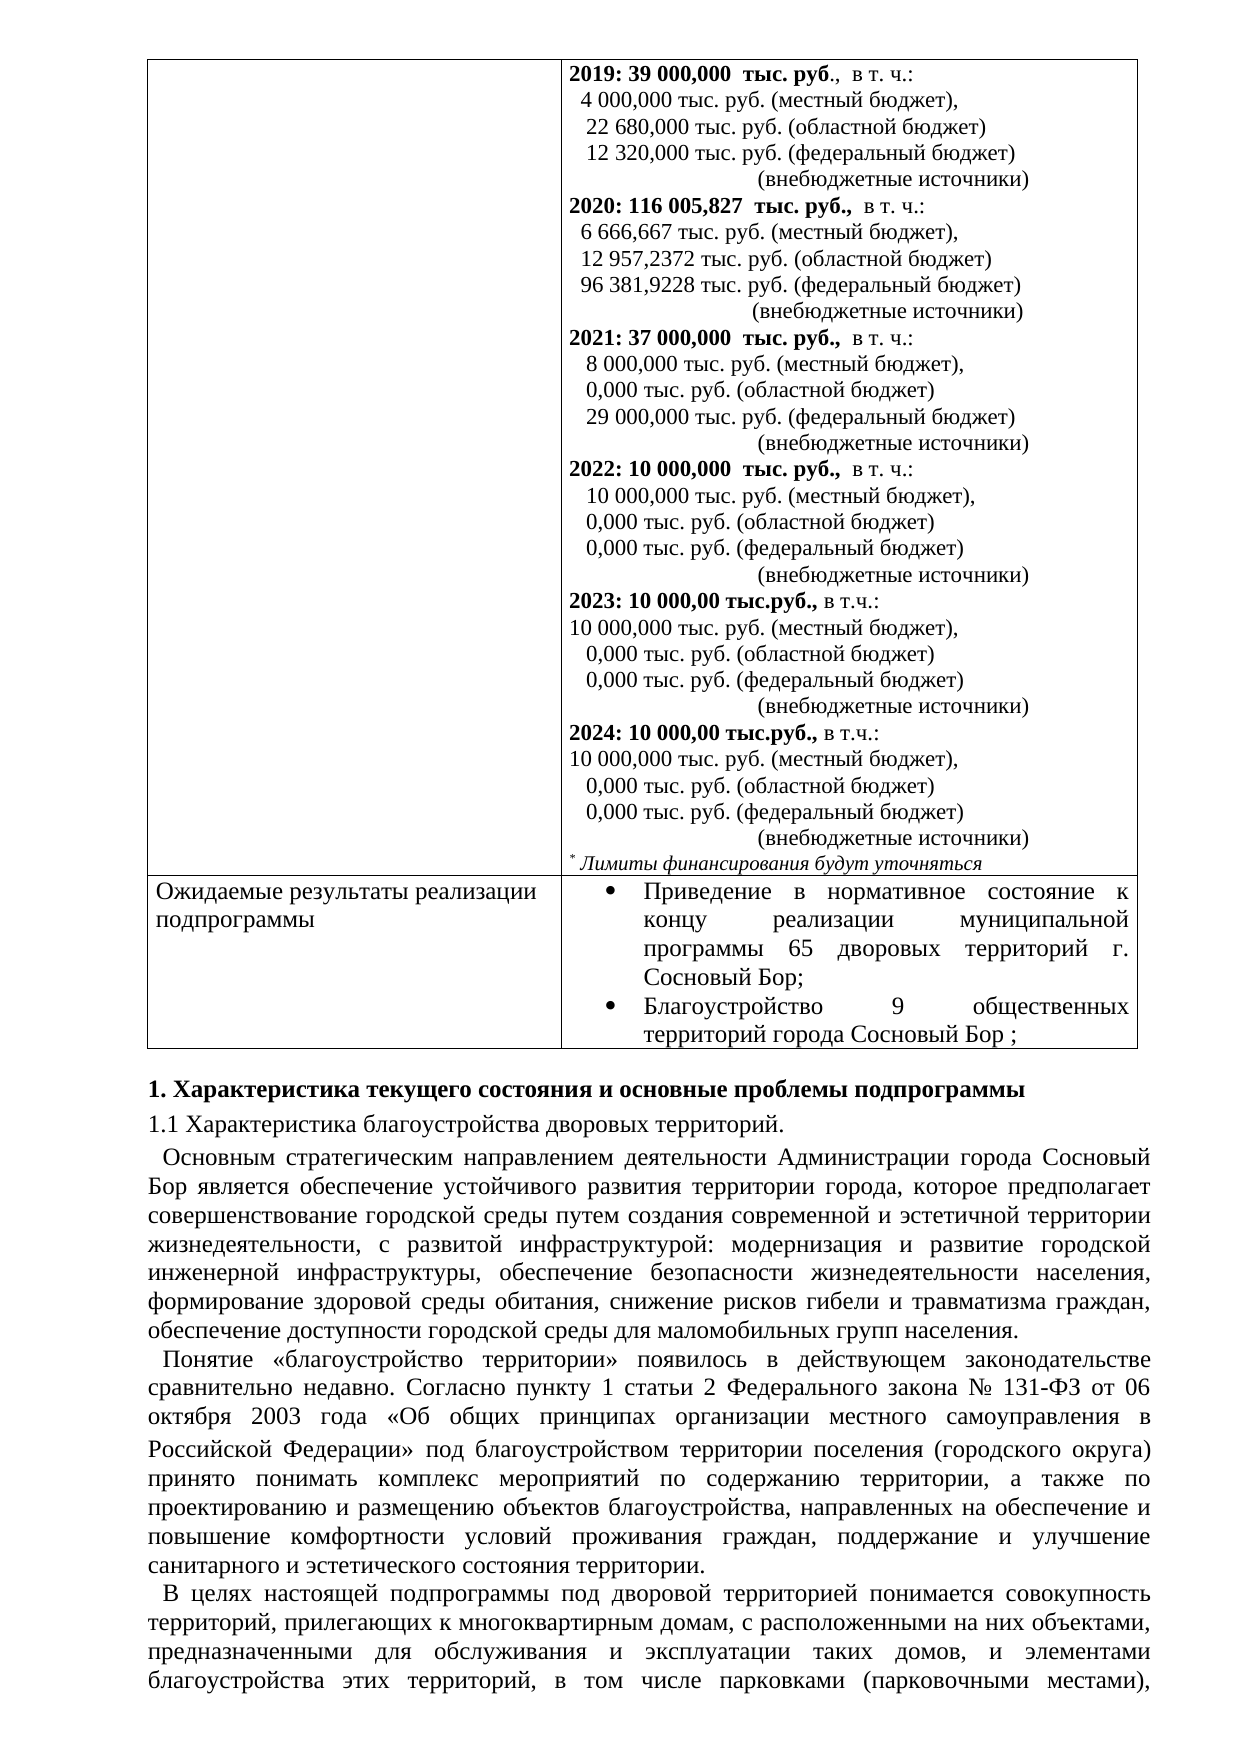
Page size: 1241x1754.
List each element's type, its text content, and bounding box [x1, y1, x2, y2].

text 1. Характеристика текущего состояния и основные проблемы подпрограммы [148, 1074, 1152, 1103]
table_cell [562, 60, 1137, 875]
table_cell Ожидаемые результаты реализации подпрограммы [148, 876, 561, 1048]
text Понятие «благоустройство территории» появилось в действующем законодательстве сравнительно недавно. Согласно пункту 1 статьи 2 Федерального закона № 131-ФЗ от 06 октября 2003 года «Об общих принципах организации местного самоуправления в Российской Федерации» под благоустройством территории поселения (городского округа) принято понимать комплекс мероприятий по содержанию территории, а также по проектированию и размещению объектов благоустройства, направленных на обеспечение и повышение комфортности условий проживания граждан, поддержание и улучшение санитарного и эстетического состояния территории. [148, 1344, 1152, 1578]
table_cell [148, 60, 561, 875]
text Основным стратегическим направлением деятельности Администрации города Сосновый Бор является обеспечение устойчивого развития территории города, которое предполагает совершенствование городской среды путем создания современной и эстетичной территории жизнедеятельности, с развитой инфраструктурой: модернизация и развитие городской инженерной инфраструктуры, обеспечение безопасности жизнедеятельности населения, формирование здоровой среды обитания, снижение рисков гибели и травматизма граждан, обеспечение доступности городской среды для маломобильных групп населения. [148, 1142, 1152, 1344]
text 1.1 Характеристика благоустройства дворовых территорий. [148, 1109, 1152, 1138]
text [148, 1578, 1152, 1693]
table_cell Приведение в нормативное состояние к концу реализации муниципальной программы 65 дворовых территорий г. Сосновый Бор; Благоустройство 9 общественных территорий города Сосновый Бор ; [562, 876, 1137, 1048]
